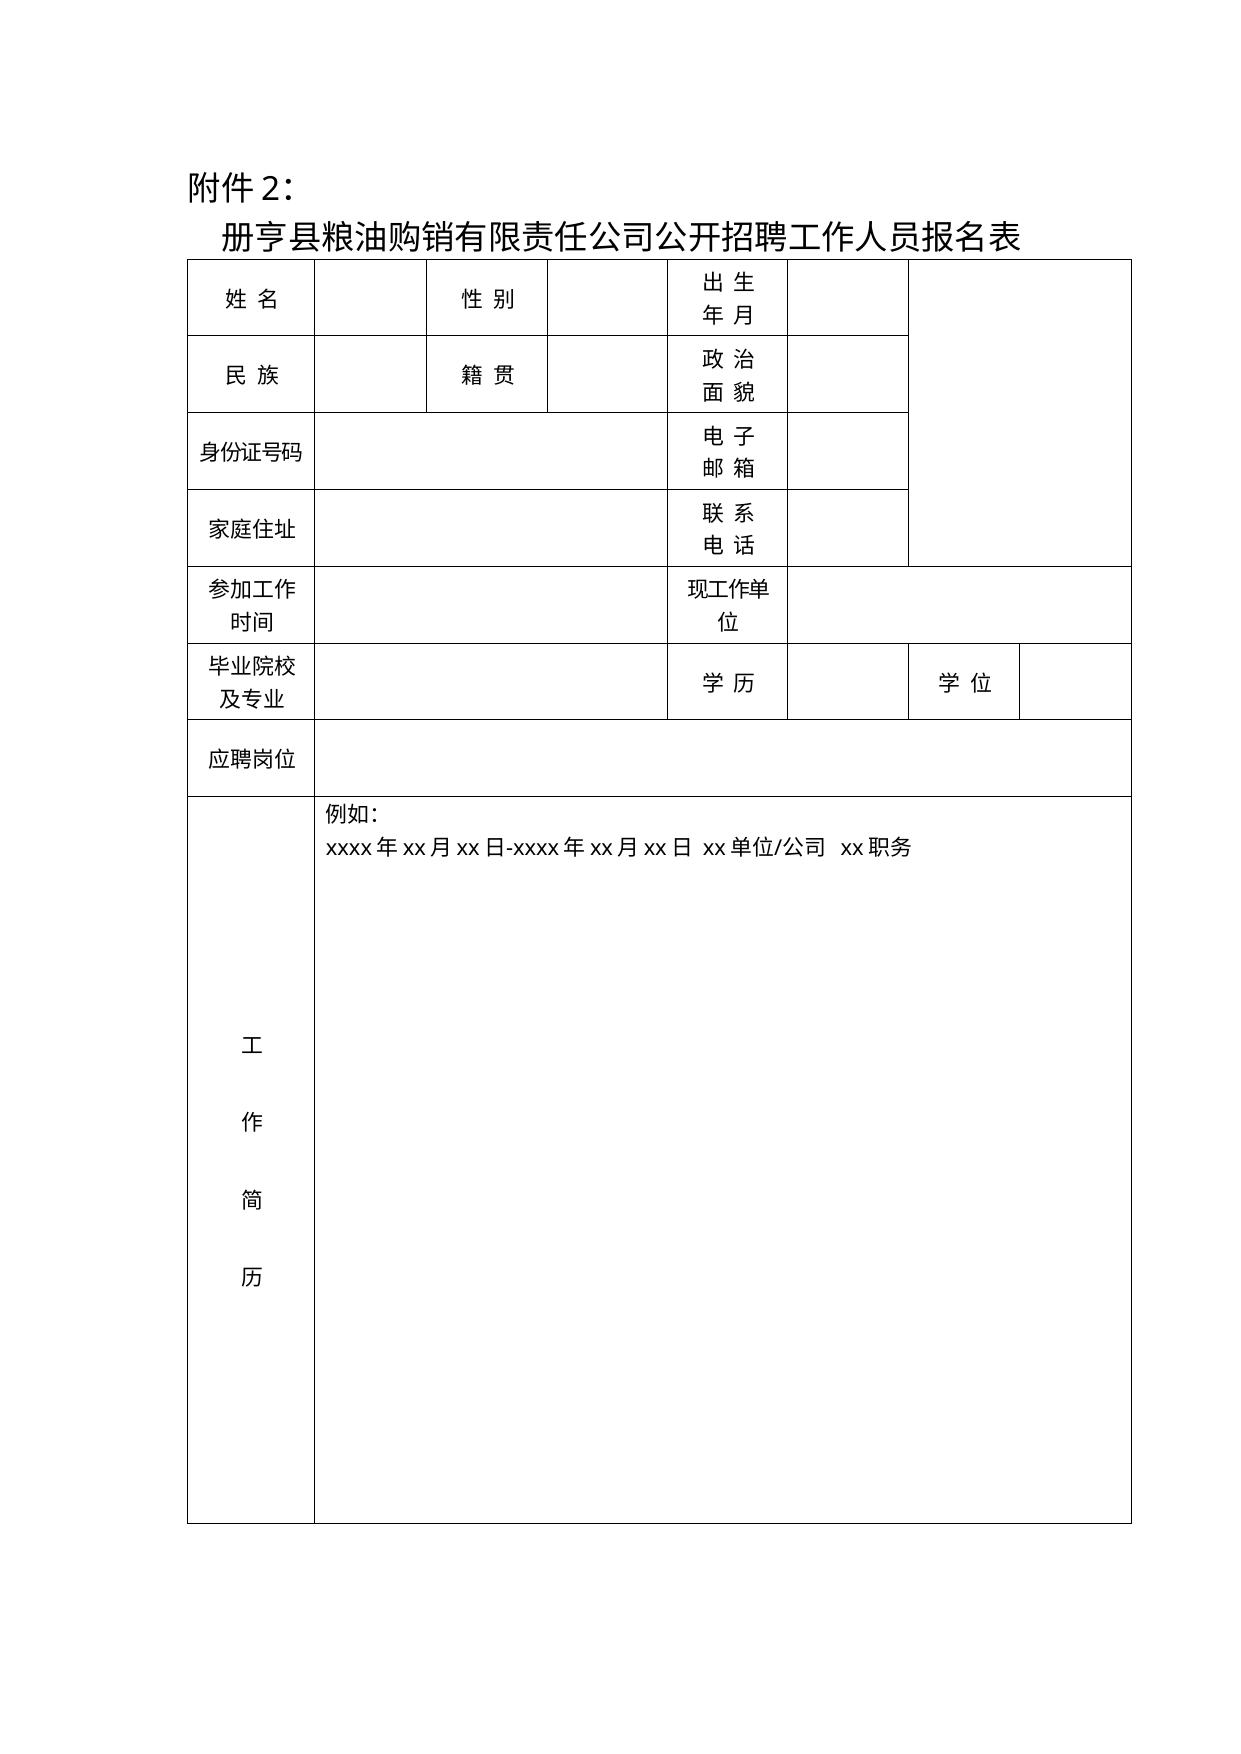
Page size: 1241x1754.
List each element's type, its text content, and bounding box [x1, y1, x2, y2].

table_header 性 别 [427, 260, 547, 335]
table_cell 工 作 简 历 [188, 797, 314, 1522]
table_cell 学 历 [668, 644, 787, 719]
text 附件2： [187, 162, 1055, 210]
table_header [548, 260, 667, 335]
table_cell 电 子 邮 箱 [668, 413, 787, 489]
table_cell [315, 413, 667, 489]
table_cell [315, 336, 426, 412]
table_cell 身份证号码 [188, 413, 314, 489]
table_cell [548, 336, 667, 412]
table_cell [315, 720, 1131, 796]
table_cell [788, 490, 908, 566]
text 册亨县粮油购销有限责任公司公开招聘工作人员报名表 [187, 210, 1055, 259]
table_cell 政 治 面 貌 [668, 336, 787, 412]
table_cell 例如： xxxx年xx月xx日-xxxx年xx月xx日 xx单位/公司 xx职务 [315, 797, 1131, 1522]
table_cell [788, 413, 908, 489]
table_cell 联 系 电 话 [668, 490, 787, 566]
table_cell [315, 644, 667, 719]
table_cell 毕业院校及专业 [188, 644, 314, 719]
table_cell 家庭住址 [188, 490, 314, 566]
table_cell 学 位 [909, 644, 1019, 719]
table_header [315, 260, 426, 335]
table_header [909, 260, 1131, 566]
table_cell 应聘岗位 [188, 720, 314, 796]
table_cell 参加工作 时间 [188, 567, 314, 642]
table_cell 籍 贯 [427, 336, 547, 412]
table_cell 民 族 [188, 336, 314, 412]
table_header [788, 260, 908, 335]
table_cell [1020, 644, 1131, 719]
table_header 出 生 年 月 [668, 260, 787, 335]
table_cell [788, 644, 908, 719]
table_header 姓 名 [188, 260, 314, 335]
table_cell [788, 567, 1131, 642]
table_cell [788, 336, 908, 412]
table_cell [315, 567, 667, 642]
table_cell 现工作单位 [668, 567, 787, 642]
table_cell [315, 490, 667, 566]
